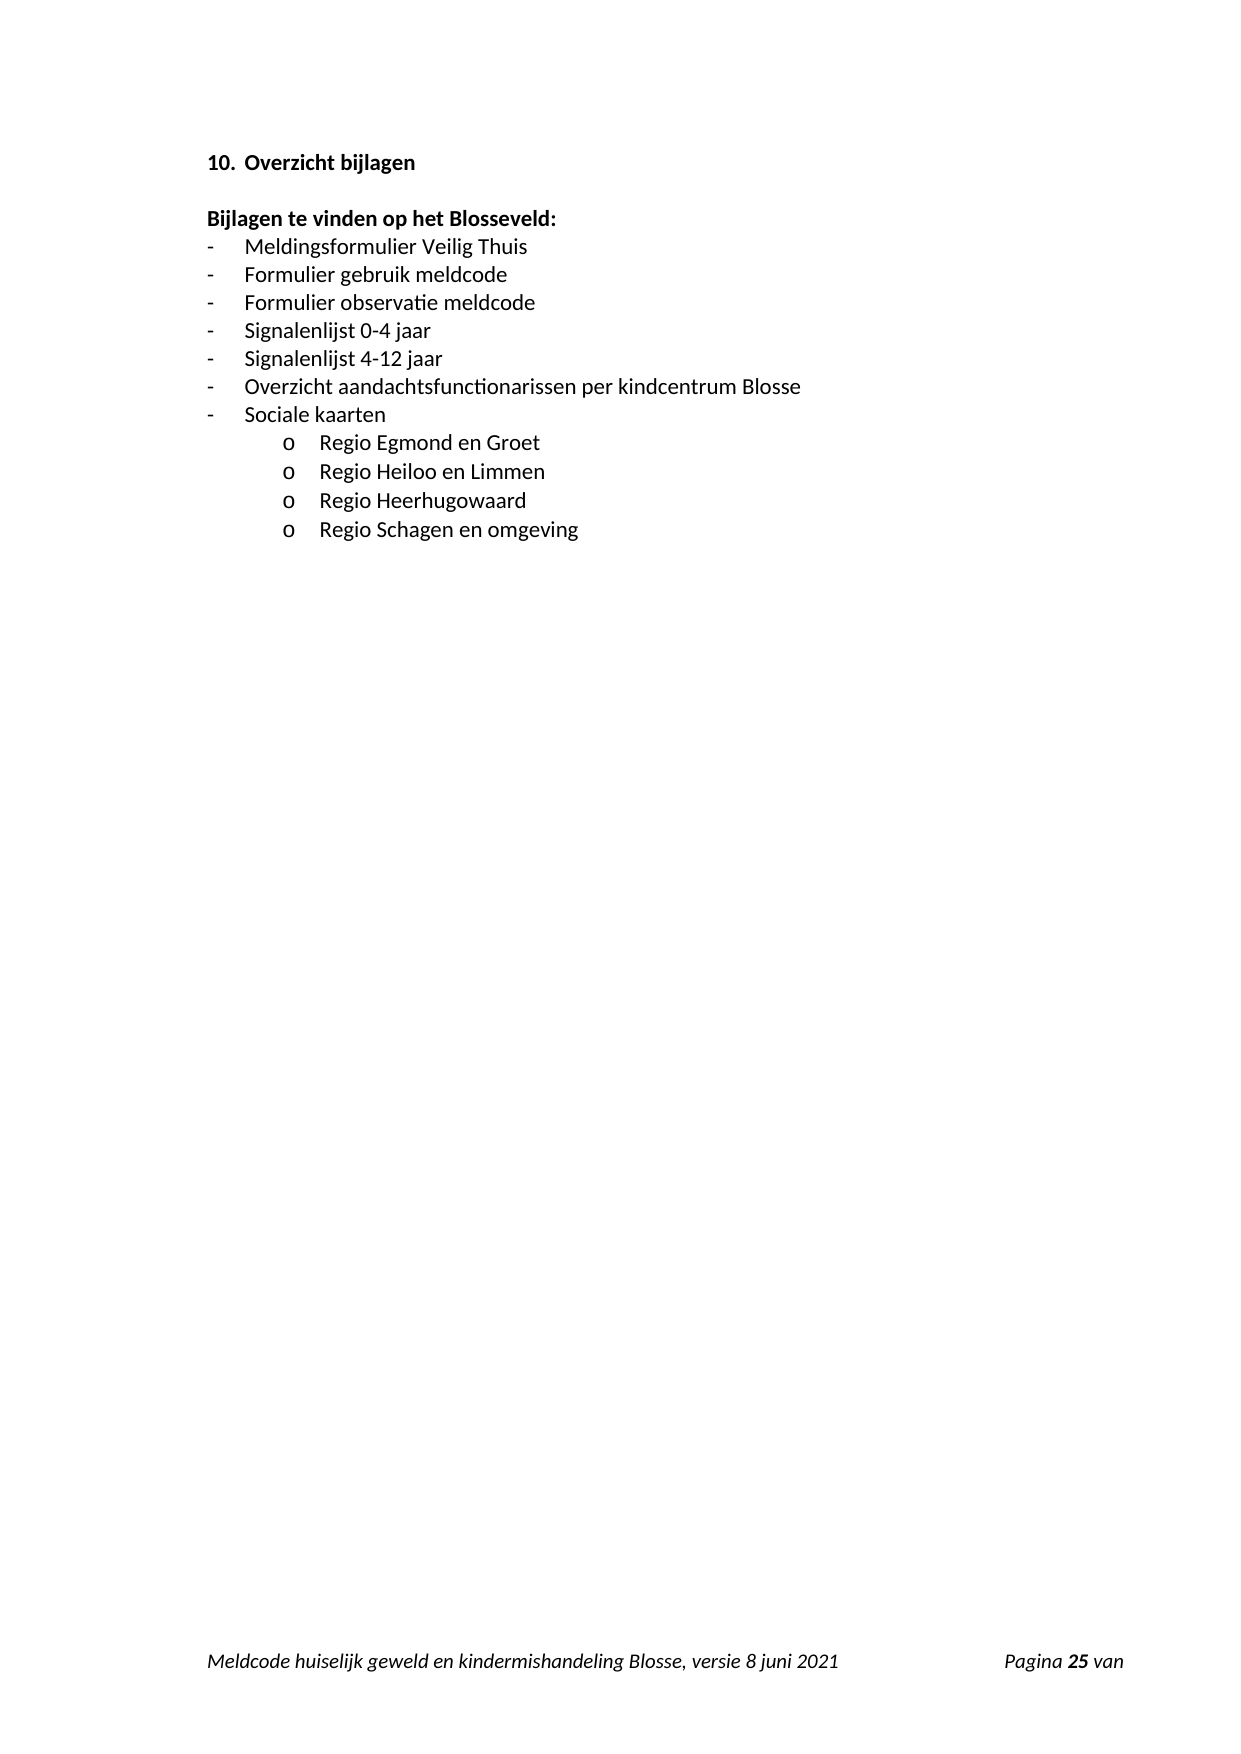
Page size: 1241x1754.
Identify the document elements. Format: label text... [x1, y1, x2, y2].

list Regio Egmond en Groet [282, 428, 1092, 457]
text Bijlagen te vinden op het Blosseveld: [207, 204, 1092, 232]
subtitle Overzicht bijlagen [207, 148, 1092, 176]
list Meldingsformulier Veilig Thuis [207, 232, 1092, 260]
list Regio Heiloo en Limmen [282, 457, 1092, 486]
list Formulier gebruik meldcode [207, 260, 1092, 288]
list Formulier observatie meldcode [207, 288, 1092, 316]
list Regio Schagen en omgeving [282, 515, 1092, 544]
list Signalenlijst 0-4 jaar [207, 316, 1092, 344]
list Overzicht aandachtsfunctionarissen per kindcentrum Blosse [207, 372, 1092, 400]
list Sociale kaarten [207, 400, 1092, 428]
list Regio Heerhugowaard [282, 486, 1092, 515]
list Signalenlijst 4-12 jaar [207, 344, 1092, 372]
